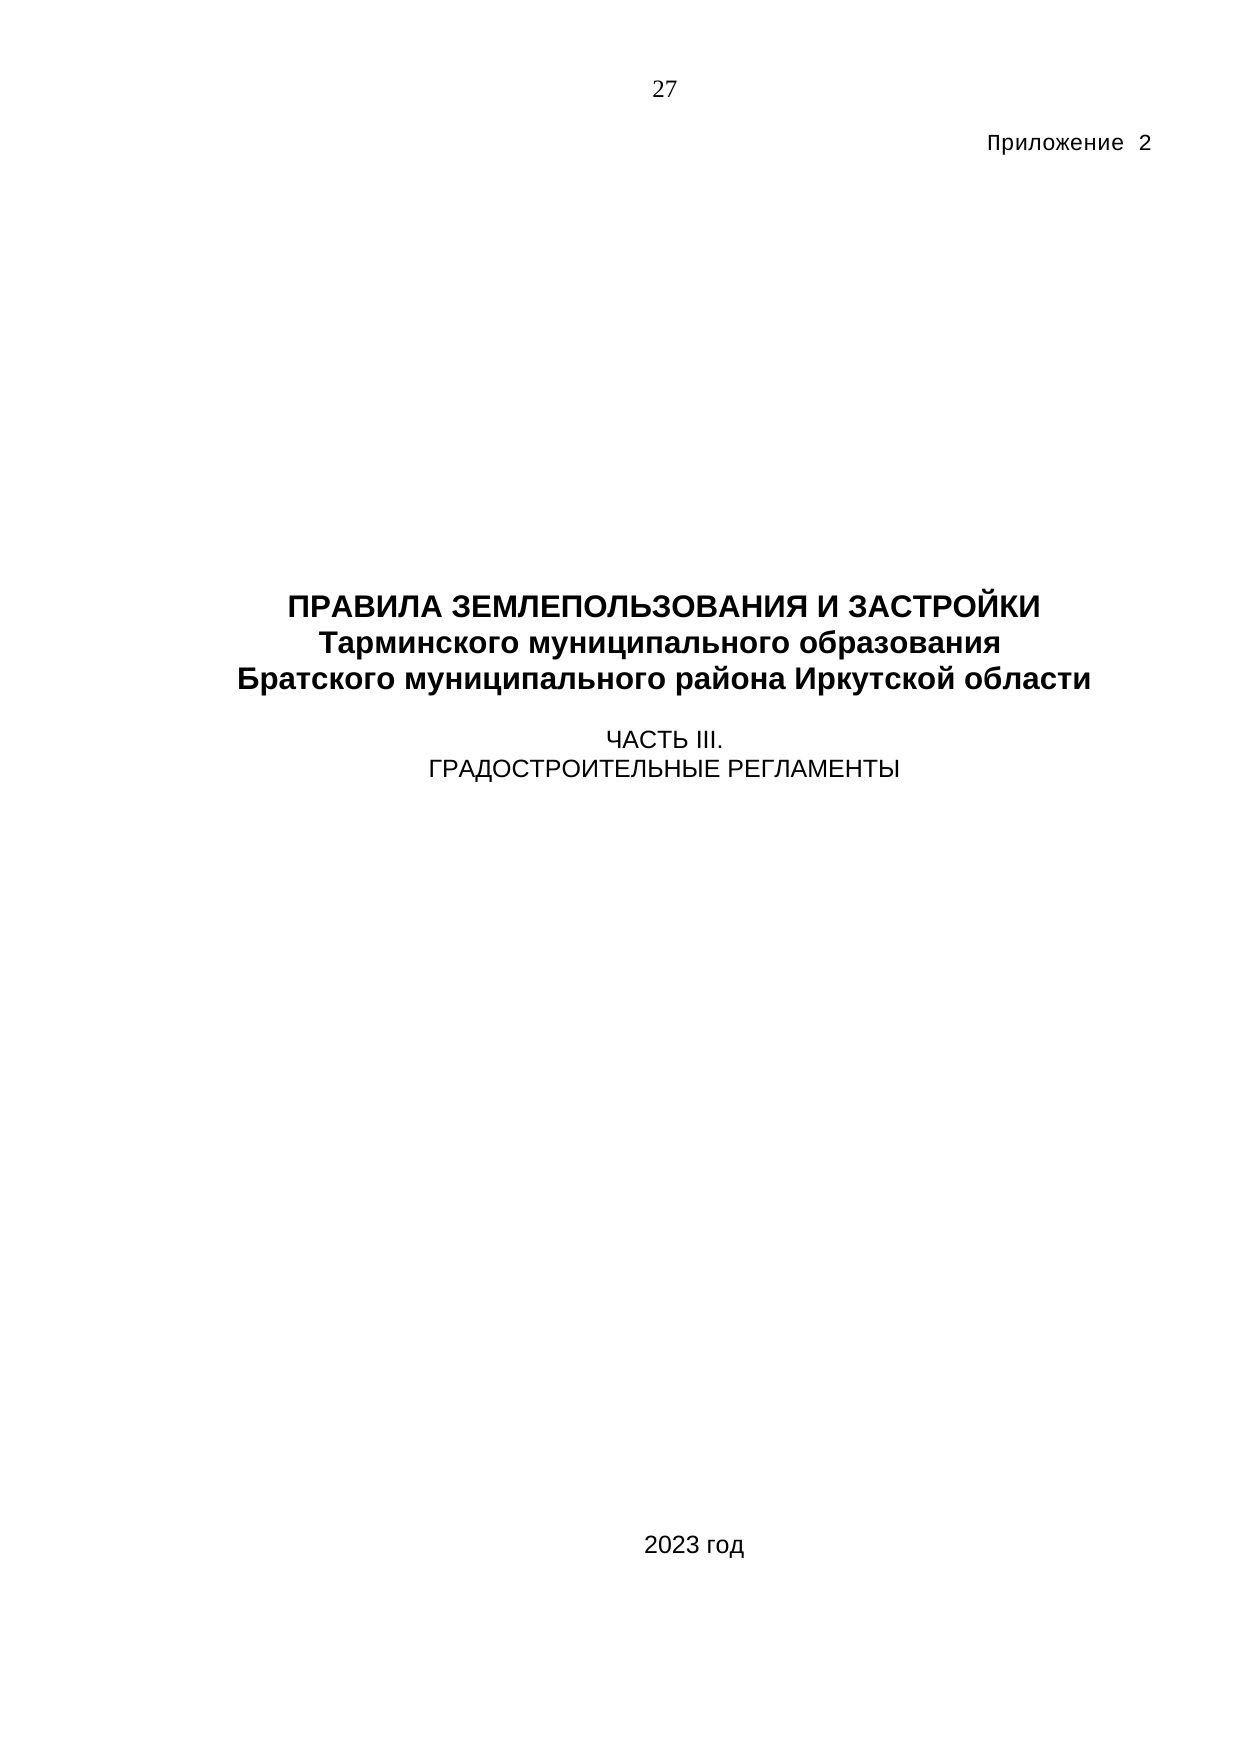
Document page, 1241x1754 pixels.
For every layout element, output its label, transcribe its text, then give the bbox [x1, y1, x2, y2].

text Тарминского муниципального образования Братского муниципального района Иркутской области [177, 624, 1152, 696]
text ПРАВИЛА ЗЕМЛЕПОЛЬЗОВАНИЯ И ЗАСТРОЙКИ [177, 588, 1152, 624]
text ЧАСТЬ III. [177, 725, 1152, 754]
text 2023 год [177, 1530, 1152, 1559]
text ГРАДОСТРОИТЕЛЬНЫЕ РЕГЛАМЕНТЫ [177, 754, 1152, 782]
text Приложение 2 [842, 131, 1152, 157]
